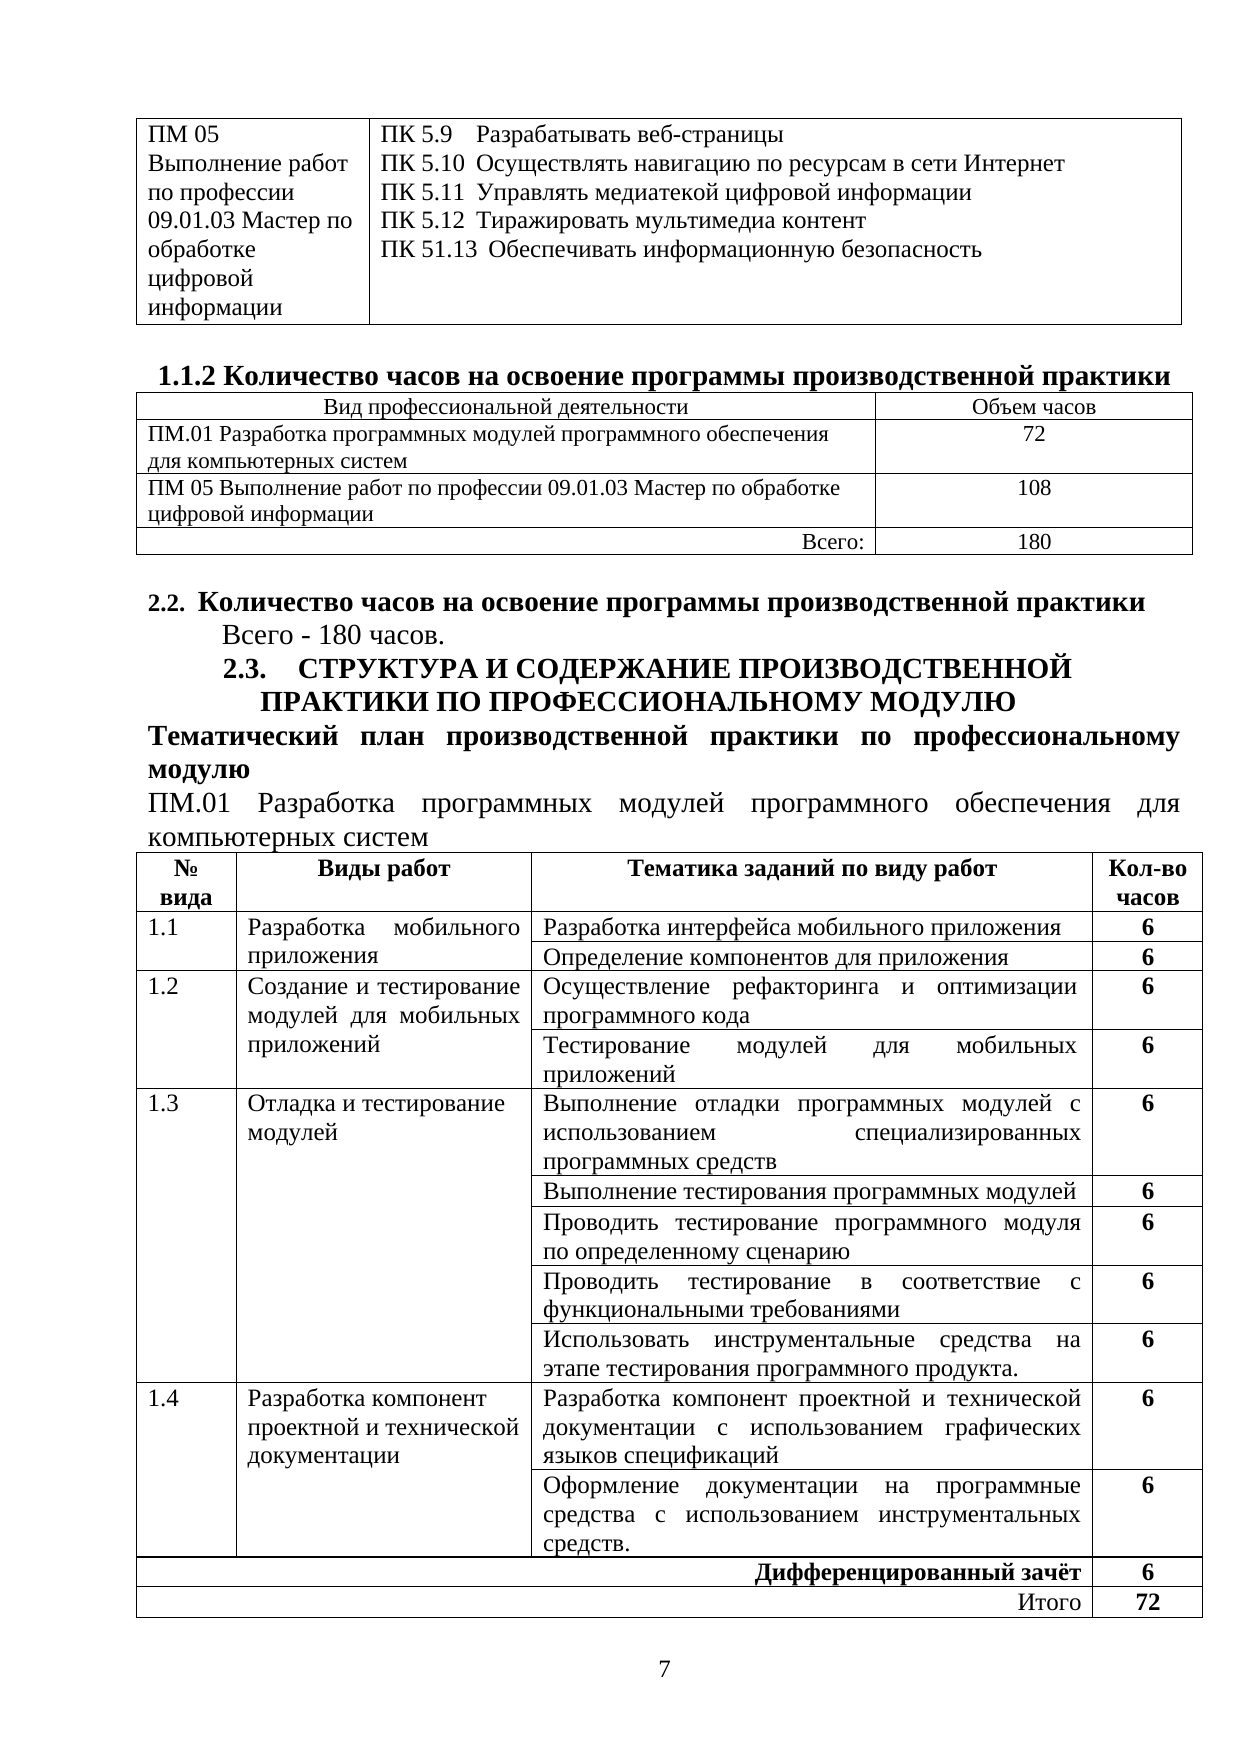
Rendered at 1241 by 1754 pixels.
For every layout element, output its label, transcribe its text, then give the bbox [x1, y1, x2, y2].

text 2.2. Количество часов на освоение программы производственной практики [148, 584, 1181, 617]
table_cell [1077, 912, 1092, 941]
table_cell Выполнение тестирования программных модулей [532, 1176, 1092, 1206]
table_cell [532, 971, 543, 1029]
table_cell 72 [876, 420, 1192, 473]
table_header Виды работ [237, 853, 531, 911]
table_cell Итого [137, 1587, 1092, 1617]
table_cell 6 [1093, 1207, 1202, 1265]
table_cell ПМ.01 Разработка программных модулей программного обеспечения для компьютерных систем [137, 420, 875, 473]
table_cell Всего: [137, 528, 875, 554]
table_cell 1.4 [137, 1383, 236, 1556]
table_cell Создание и тестирование модулей для мобильных приложений [237, 971, 531, 1087]
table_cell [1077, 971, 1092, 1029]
table_cell 180 [876, 528, 1192, 554]
table_cell 6 [1093, 1089, 1202, 1175]
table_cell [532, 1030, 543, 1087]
table_header Вид профессиональной деятельности [137, 393, 875, 419]
table_header Тематика заданий по виду работ [532, 853, 1092, 911]
table_cell Разработка компонент проектной и технической документации с использованием графических языков спецификаций [532, 1383, 1092, 1469]
table_cell 72 [1093, 1587, 1202, 1617]
table_cell 1.2 [137, 971, 236, 1087]
table_cell 6 [1093, 971, 1202, 1029]
table_cell Проводить тестирование программного модуля по определенному сценарию [532, 1207, 1092, 1265]
table_cell Отладка и тестирование модулей [237, 1089, 531, 1382]
table_cell ПМ 05 Выполнение работ по профессии 09.01.03 Мастер по обработке цифровой информации [137, 474, 875, 527]
text Всего - 180 часов. [148, 617, 1181, 651]
table_header № вида [137, 853, 236, 911]
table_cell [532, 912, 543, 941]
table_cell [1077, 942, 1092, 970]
table_cell Выполнение отладки программных модулей с использованием специализированных программных средств [532, 1089, 1092, 1175]
table_cell 108 [876, 474, 1192, 527]
text ПМ.01 Разработка программных модулей программного обеспечения для компьютерных систем [148, 785, 1181, 852]
table_header Объем часов [876, 393, 1192, 419]
table_cell 1.3 [137, 1089, 236, 1382]
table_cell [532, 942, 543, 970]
table_cell 6 [1093, 1266, 1202, 1323]
table_cell 6 [1093, 1470, 1202, 1556]
table_cell Использовать инструментальные средства на этапе тестирования программного продукта. [532, 1324, 1092, 1382]
table_cell Разработка мобильного приложения [237, 912, 531, 970]
text 1.1.2 Количество часов на освоение программы производственной практики [148, 358, 1181, 392]
table_cell 6 [1093, 1176, 1202, 1206]
table_cell Оформление документации на программные средства с использованием инструментальных средств. [532, 1470, 1092, 1556]
table_cell 6 [1093, 1030, 1202, 1087]
table_cell Дифференцированный зачёт [137, 1558, 1092, 1586]
table_cell 6 [1093, 1324, 1202, 1382]
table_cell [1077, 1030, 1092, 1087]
table_cell Разработка компонент проектной и технической документации [237, 1383, 531, 1556]
text Тематический план производственной практики по профессиональному модулю [148, 718, 1181, 785]
table_cell 6 [1093, 1383, 1202, 1469]
table_cell 1.1 [137, 912, 236, 970]
list СТРУКТУРА И СОДЕРЖАНИЕ ПРОИЗВОДСТВЕННОЙ ПРАКТИКИ ПО ПРОФЕССИОНАЛЬНОМУ МОДУЛЮ [223, 651, 1181, 718]
table_cell ПК 5.9 Разрабатывать веб-страницы ПК 5.10 Осуществлять навигацию по ресурсам в сети Интернет ПК 5.11 Управлять медиатекой цифровой информации ПК 5.12 Тиражировать мультимедиа контент ПК 51.13 Обеспечивать информационную безопасность [370, 119, 1181, 324]
table_header Кол-во часов [1093, 853, 1202, 911]
table_cell ПМ 05 Выполнение работ по профессии 09.01.03 Мастер по обработке цифровой информации [137, 119, 369, 324]
table_cell Проводить тестирование в соответствие с функциональными требованиями [532, 1266, 1092, 1323]
